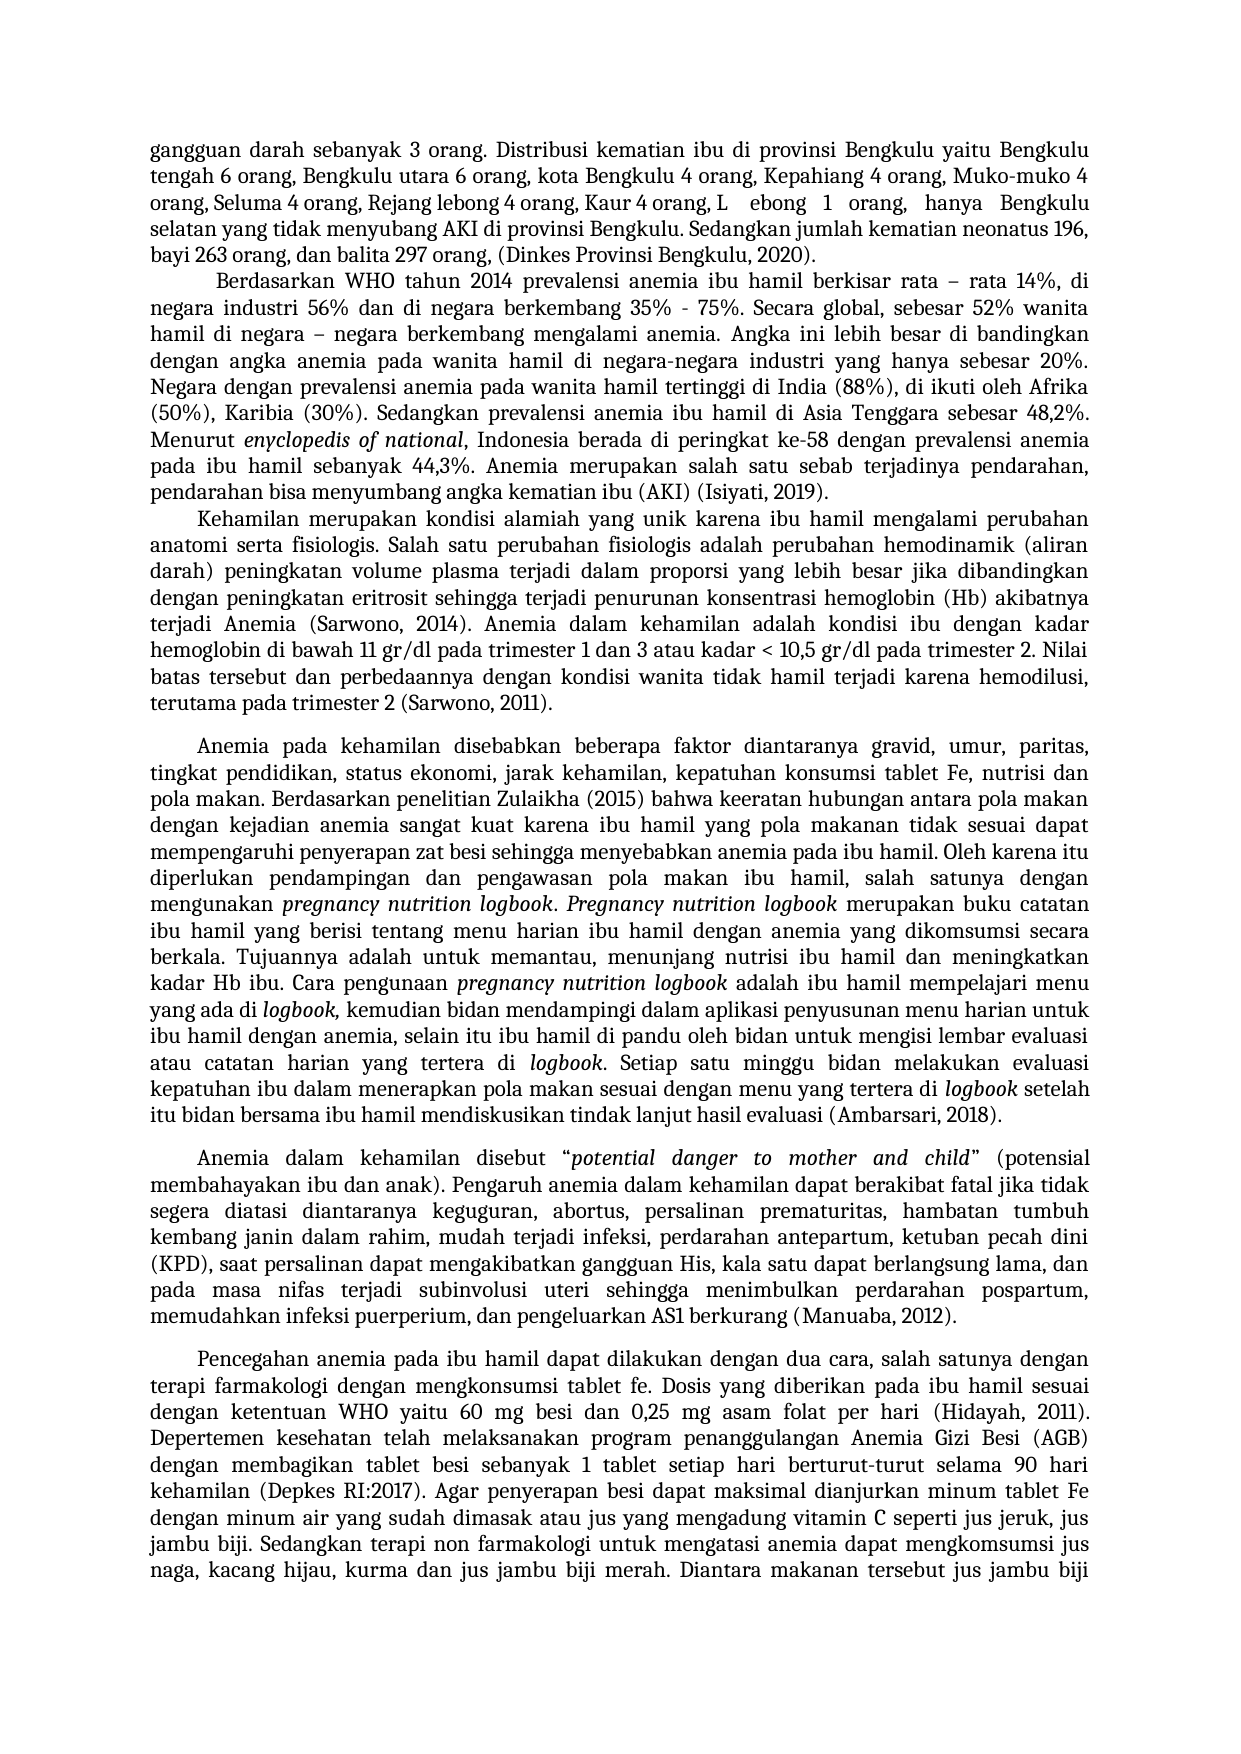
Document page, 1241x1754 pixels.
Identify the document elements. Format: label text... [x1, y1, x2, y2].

text Anemia dalam kehamilan disebut “potential danger to mother and child” (potensial membahayakan ibu dan anak). Pengaruh anemia dalam kehamilan dapat berakibat fatal jika tidak segera diatasi diantaranya keguguran, abortus, persalinan prematuritas, hambatan tumbuh kembang janin dalam rahim, mudah terjadi infeksi, perdarahan antepartum, ketuban pecah dini (KPD), saat persalinan dapat mengakibatkan gangguan His, kala satu dapat berlangsung lama, dan pada masa nifas terjadi subinvolusi uteri sehingga menimbulkan perdarahan pospartum, memudahkan infeksi puerperium, dan pengeluarkan AS1 berkurang (Manuaba, 2012). [150, 1145, 1090, 1329]
text Anemia pada kehamilan disebabkan beberapa faktor diantaranya gravid, umur, paritas, tingkat pendidikan, status ekonomi, jarak kehamilan, kepatuhan konsumsi tablet Fe, nutrisi dan pola makan. Berdasarkan penelitian Zulaikha (2015) bahwa keeratan hubungan antara pola makan dengan kejadian anemia sangat kuat karena ibu hamil yang pola makanan tidak sesuai dapat mempengaruhi penyerapan zat besi sehingga menyebabkan anemia pada ibu hamil. Oleh karena itu diperlukan pendampingan dan pengawasan pola makan ibu hamil, salah satunya dengan mengunakan pregnancy nutrition logbook. Pregnancy nutrition logbook merupakan buku catatan ibu hamil yang berisi tentang menu harian ibu hamil dengan anemia yang dikomsumsi secara berkala. Tujuannya adalah untuk memantau, menunjang nutrisi ibu hamil dan meningkatkan kadar Hb ibu. Cara pengunaan pregnancy nutrition logbook adalah ibu hamil mempelajari menu yang ada di logbook, kemudian bidan mendampingi dalam aplikasi penyusunan menu harian untuk ibu hamil dengan anemia, selain itu ibu hamil di pandu oleh bidan untuk mengisi lembar evaluasi atau catatan harian yang tertera di logbook. Setiap satu minggu bidan melakukan evaluasi kepatuhan ibu dalam menerapkan pola makan sesuai dengan menu yang tertera di logbook setelah itu bidan bersama ibu hamil mendiskusikan tindak lanjut hasil evaluasi (Ambarsari, 2018). [150, 733, 1090, 1128]
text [150, 1346, 1090, 1583]
list Berdasarkan WHO tahun 2014 prevalensi anemia ibu hamil berkisar rata – rata 14%, di negara industri 56% dan di negara berkembang 35% - 75%. Secara global, sebesar 52% wanita hamil di negara – negara berkembang mengalami anemia. Angka ini lebih besar di bandingkan dengan angka anemia pada wanita hamil di negara-negara industri yang hanya sebesar 20%. Negara dengan prevalensi anemia pada wanita hamil tertinggi di India (88%), di ikuti oleh Afrika (50%), Karibia (30%). Sedangkan prevalensi anemia ibu hamil di Asia Tenggara sebesar 48,2%. Menurut enyclopedis of national, Indonesia berada di peringkat ke-58 dengan prevalensi anemia pada ibu hamil sebanyak 44,3%. Anemia merupakan salah satu sebab terjadinya pendarahan, pendarahan bisa menyumbang angka kematian ibu (AKI) (Isiyati, 2019). [150, 268, 1090, 506]
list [150, 137, 1090, 268]
text Kehamilan merupakan kondisi alamiah yang unik karena ibu hamil mengalami perubahan anatomi serta fisiologis. Salah satu perubahan fisiologis adalah perubahan hemodinamik (aliran darah) peningkatan volume plasma terjadi dalam proporsi yang lebih besar jika dibandingkan dengan peningkatan eritrosit sehingga terjadi penurunan konsentrasi hemoglobin (Hb) akibatnya terjadi Anemia (Sarwono, 2014). Anemia dalam kehamilan adalah kondisi ibu dengan kadar hemoglobin di bawah 11 gr/dl pada trimester 1 dan 3 atau kadar < 10,5 gr/dl pada trimester 2. Nilai batas tersebut dan perbedaannya dengan kondisi wanita tidak hamil terjadi karena hemodilusi, terutama pada trimester 2 (Sarwono, 2011). [150, 506, 1090, 716]
